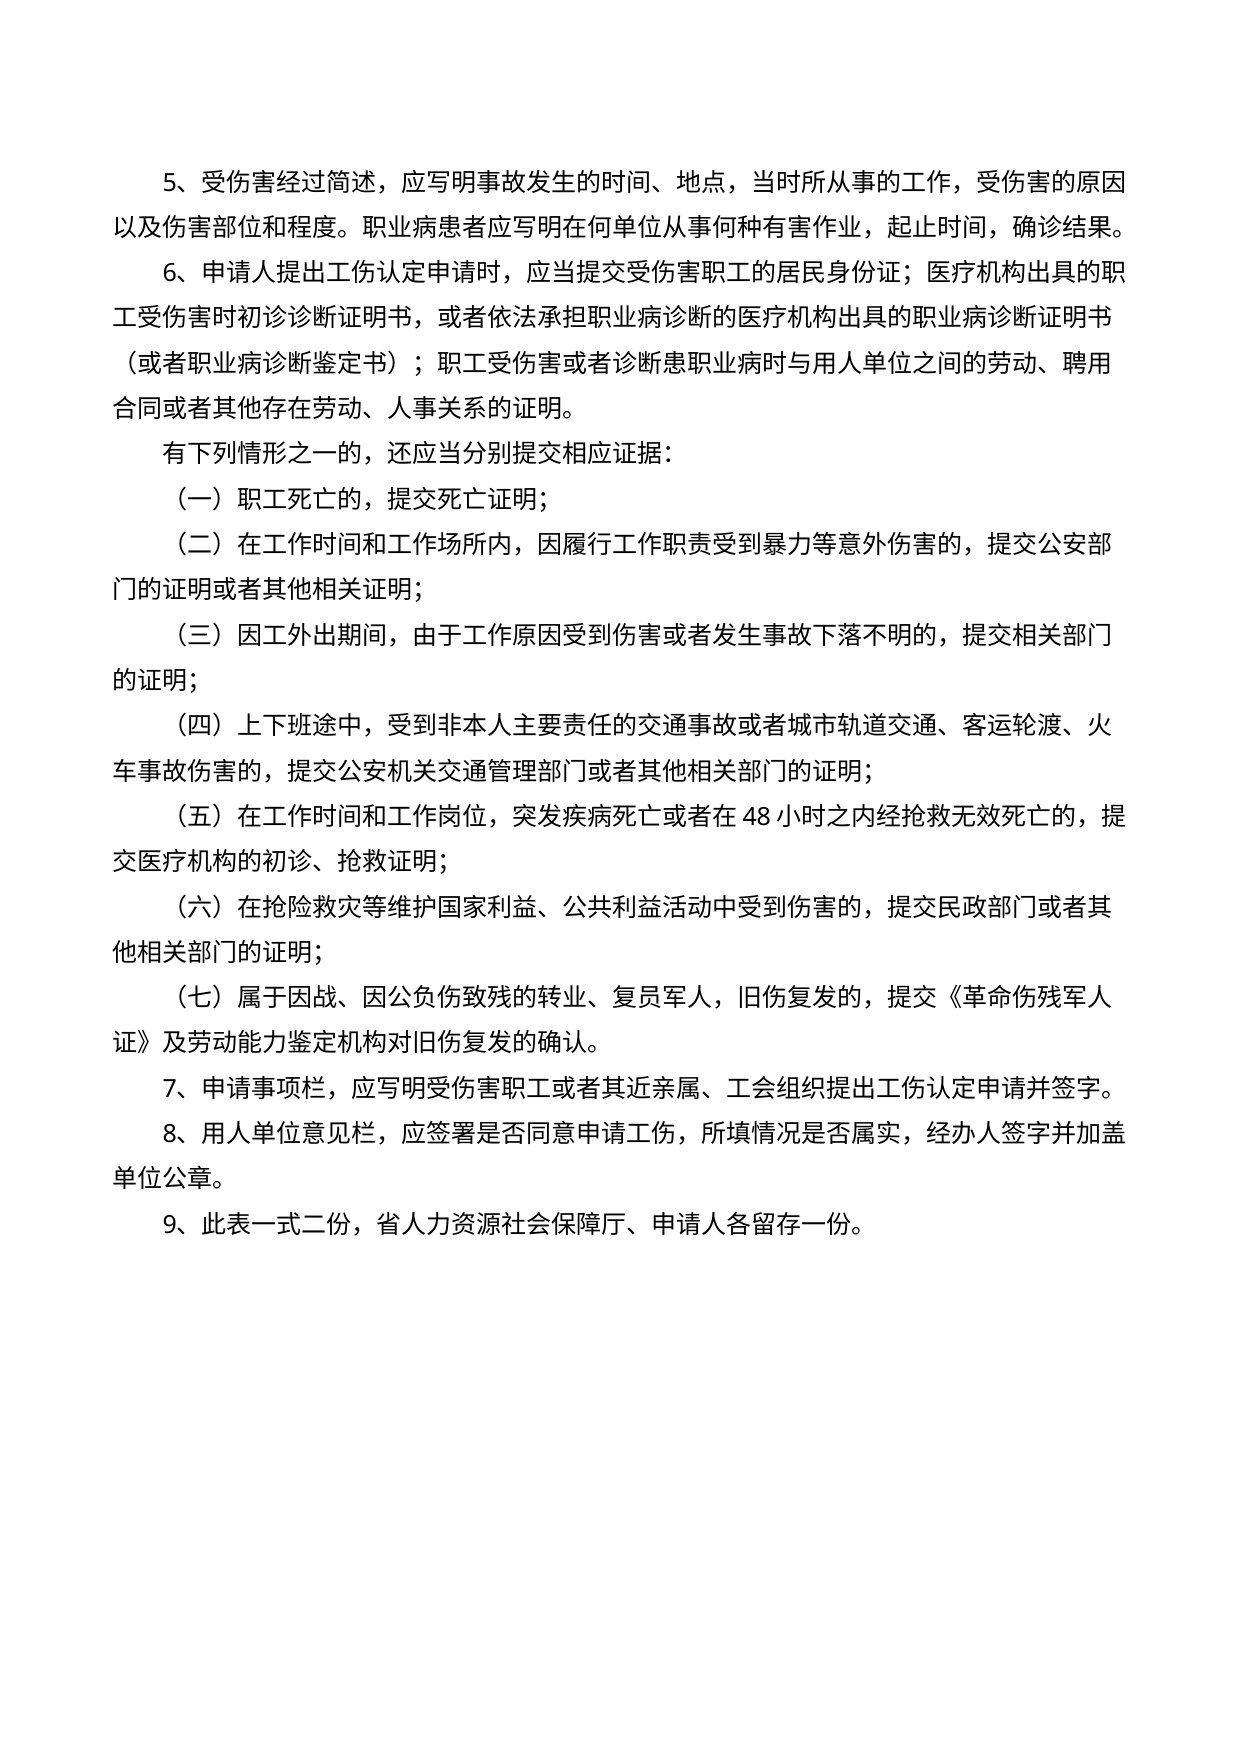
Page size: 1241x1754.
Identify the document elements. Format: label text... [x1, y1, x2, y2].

text （四）上下班途中，受到非本人主要责任的交通事故或者城市轨道交通、客运轮渡、火车事故伤害的，提交公安机关交通管理部门或者其他相关部门的证明； [112, 706, 1128, 787]
text 8、用人单位意见栏，应签署是否同意申请工伤，所填情况是否属实，经办人签字并加盖单位公章。 [112, 1113, 1128, 1195]
text （二）在工作时间和工作场所内，因履行工作职责受到暴力等意外伤害的，提交公安部门的证明或者其他相关证明； [112, 524, 1128, 606]
text （五）在工作时间和工作岗位，突发疾病死亡或者在48小时之内经抢救无效死亡的，提交医疗机构的初诊、抢救证明； [112, 796, 1128, 878]
text （三）因工外出期间，由于工作原因受到伤害或者发生事故下落不明的，提交相关部门的证明； [112, 615, 1128, 697]
text 9、此表一式二份，省人力资源社会保障厅、申请人各留存一份。 [112, 1204, 1128, 1240]
text （一）职工死亡的，提交死亡证明； [112, 479, 1128, 515]
text 有下列情形之一的，还应当分别提交相应证据： [112, 434, 1128, 470]
text 6、申请人提出工伤认定申请时，应当提交受伤害职工的居民身份证；医疗机构出具的职工受伤害时初诊诊断证明书，或者依法承担职业病诊断的医疗机构出具的职业病诊断证明书（或者职业病诊断鉴定书）；职工受伤害或者诊断患职业病时与用人单位之间的劳动、聘用合同或者其他存在劳动、人事关系的证明。 [112, 253, 1128, 425]
text 5、受伤害经过简述，应写明事故发生的时间、地点，当时所从事的工作，受伤害的原因以及伤害部位和程度。职业病患者应写明在何单位从事何种有害作业，起止时间，确诊结果。 [112, 162, 1128, 243]
text 7、申请事项栏，应写明受伤害职工或者其近亲属、工会组织提出工伤认定申请并签字。 [112, 1068, 1128, 1104]
text （六）在抢险救灾等维护国家利益、公共利益活动中受到伤害的，提交民政部门或者其他相关部门的证明； [112, 887, 1128, 968]
text （七）属于因战、因公负伤致残的转业、复员军人，旧伤复发的，提交《革命伤残军人证》及劳动能力鉴定机构对旧伤复发的确认。 [112, 978, 1128, 1059]
